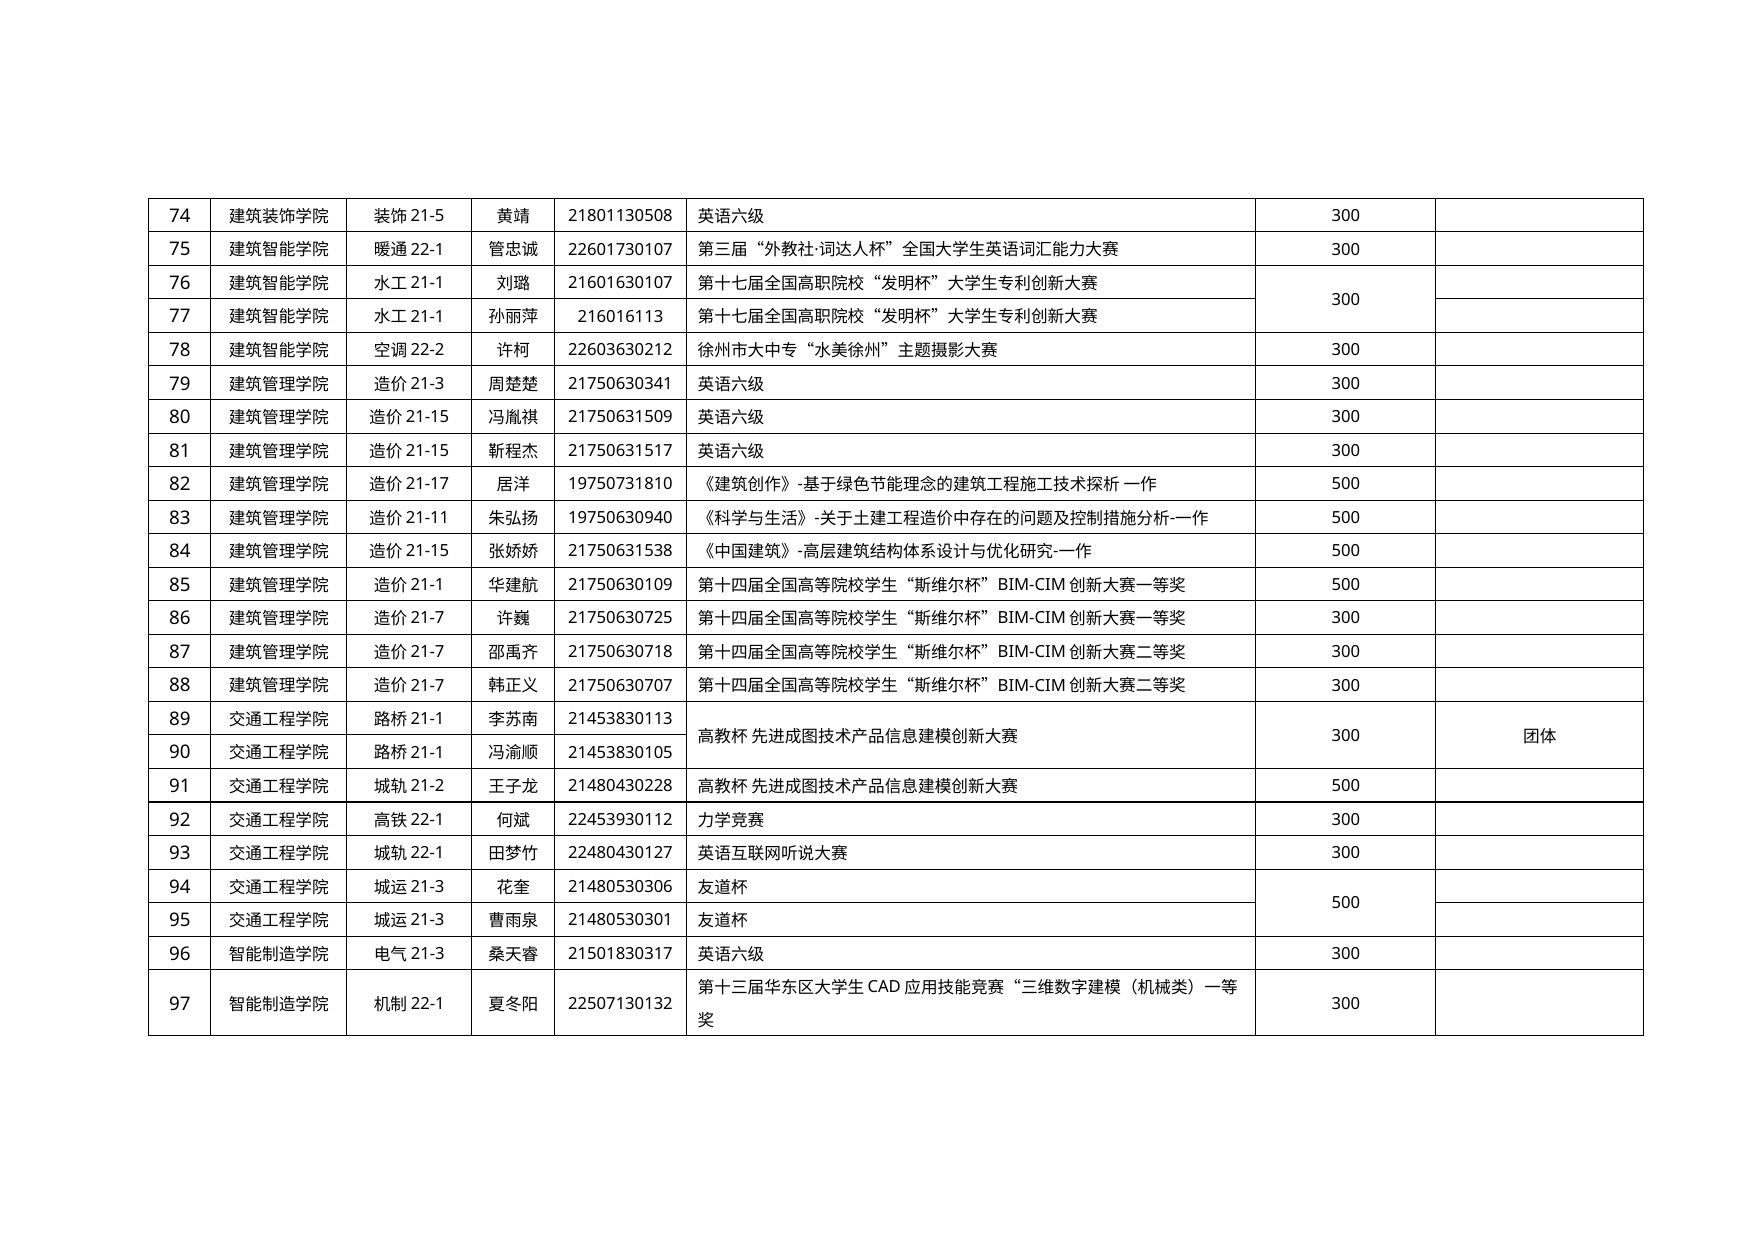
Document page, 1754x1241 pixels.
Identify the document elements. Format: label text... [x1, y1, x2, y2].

table_cell 水工21-1 [347, 299, 471, 332]
table_cell 22601730107 [555, 232, 686, 265]
table_cell 300 [1256, 668, 1435, 701]
table_cell 建筑管理学院 [211, 501, 346, 533]
table_cell 水工21-1 [347, 266, 471, 298]
table_cell 300 [1256, 434, 1435, 466]
table_cell 造价21-11 [347, 501, 471, 533]
table_cell 英语六级 [687, 434, 1255, 466]
table_cell [1436, 534, 1643, 567]
table_cell 95 [149, 903, 210, 936]
table_cell 300 [1256, 937, 1435, 969]
table_cell 交通工程学院 [211, 769, 346, 801]
table_cell 300 [1256, 366, 1435, 399]
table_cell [687, 970, 1255, 1035]
table_cell 孙丽萍 [472, 299, 554, 332]
table_cell 路桥21-1 [347, 735, 471, 768]
table_cell 韩正义 [472, 668, 554, 701]
table_cell 21801130508 [555, 199, 686, 231]
table_cell 曹雨泉 [472, 903, 554, 936]
table_cell 21750631538 [555, 534, 686, 567]
table_cell 建筑智能学院 [211, 299, 346, 332]
table_cell 空调22-2 [347, 333, 471, 365]
table_cell 建筑管理学院 [211, 400, 346, 432]
table_cell [1436, 601, 1643, 634]
table_cell 83 [149, 501, 210, 533]
table_cell 建筑智能学院 [211, 266, 346, 298]
table_cell 建筑管理学院 [211, 568, 346, 600]
table_cell 97 [149, 970, 210, 1035]
table_cell 城运21-3 [347, 903, 471, 936]
table_cell 21453830113 [555, 702, 686, 734]
table_cell 《建筑创作》-基于绿色节能理念的建筑工程施工技术探析 一作 [687, 467, 1255, 499]
table_cell [1436, 333, 1643, 365]
table_cell 300 [1256, 232, 1435, 265]
table_cell 何斌 [472, 803, 554, 835]
table_cell 85 [149, 568, 210, 600]
table_cell 智能制造学院 [211, 970, 346, 1035]
table_cell 300 [1256, 601, 1435, 634]
table_cell 84 [149, 534, 210, 567]
table_cell 装饰21-5 [347, 199, 471, 231]
table_cell 第十四届全国高等院校学生“斯维尔杯”BIM-CIM创新大赛一等奖 [687, 568, 1255, 600]
table_cell 靳程杰 [472, 434, 554, 466]
table_cell 造价21-15 [347, 534, 471, 567]
table_cell 87 [149, 635, 210, 667]
table_cell 建筑管理学院 [211, 601, 346, 634]
table_cell 交通工程学院 [211, 870, 346, 902]
table_cell 建筑装饰学院 [211, 199, 346, 231]
table_cell 造价21-15 [347, 434, 471, 466]
table_cell [1436, 400, 1643, 432]
table_cell 城运21-3 [347, 870, 471, 902]
table_cell [1436, 266, 1643, 298]
table_cell 75 [149, 232, 210, 265]
table_cell 城轨22-1 [347, 836, 471, 868]
table_cell 造价21-15 [347, 400, 471, 432]
table_cell 22480430127 [555, 836, 686, 868]
table_cell 21750630109 [555, 568, 686, 600]
table_cell 500 [1256, 467, 1435, 499]
table_cell 300 [1256, 199, 1435, 231]
table_cell 79 [149, 366, 210, 399]
table_cell 团体 [1436, 702, 1643, 768]
table_cell 78 [149, 333, 210, 365]
table_cell [1436, 434, 1643, 466]
table_cell 英语六级 [687, 400, 1255, 432]
table_cell [1436, 366, 1643, 399]
table_cell 21750631517 [555, 434, 686, 466]
table_cell [1436, 803, 1643, 835]
table_cell [1436, 769, 1643, 801]
table_cell 94 [149, 870, 210, 902]
table_cell 建筑管理学院 [211, 366, 346, 399]
table_cell 500 [1256, 501, 1435, 533]
table_cell 智能制造学院 [211, 937, 346, 969]
table_cell 许巍 [472, 601, 554, 634]
table_cell 造价21-7 [347, 668, 471, 701]
table_cell 第十四届全国高等院校学生“斯维尔杯”BIM-CIM创新大赛二等奖 [687, 668, 1255, 701]
table_cell 交通工程学院 [211, 803, 346, 835]
table_cell 300 [1256, 803, 1435, 835]
table_cell 建筑管理学院 [211, 635, 346, 667]
table_cell 21601630107 [555, 266, 686, 298]
table_cell 500 [1256, 769, 1435, 801]
table_cell 桑天睿 [472, 937, 554, 969]
table_cell 21750630341 [555, 366, 686, 399]
table_cell 21750630718 [555, 635, 686, 667]
table_cell [1436, 199, 1643, 231]
table_cell 冯渝顺 [472, 735, 554, 768]
table_cell 交通工程学院 [211, 735, 346, 768]
table_cell [1436, 635, 1643, 667]
table_cell [1436, 836, 1643, 868]
table_cell 《科学与生活》-关于土建工程造价中存在的问题及控制措施分析-一作 [687, 501, 1255, 533]
table_cell 74 [149, 199, 210, 231]
table_cell 英语互联网听说大赛 [687, 836, 1255, 868]
table_cell 建筑管理学院 [211, 534, 346, 567]
table_cell 电气 21-3 [347, 937, 471, 969]
table_cell [1436, 870, 1643, 902]
table_cell [1436, 970, 1643, 1035]
table_cell [1436, 668, 1643, 701]
table_cell 90 [149, 735, 210, 768]
table_cell 建筑管理学院 [211, 668, 346, 701]
table_cell 建筑管理学院 [211, 467, 346, 499]
table_cell 80 [149, 400, 210, 432]
table_cell [1436, 568, 1643, 600]
table_cell 19750630940 [555, 501, 686, 533]
table_cell 21750630725 [555, 601, 686, 634]
table_cell 造价21-7 [347, 601, 471, 634]
table_cell 田梦竹 [472, 836, 554, 868]
table_cell 第十四届全国高等院校学生“斯维尔杯”BIM-CIM创新大赛二等奖 [687, 635, 1255, 667]
table_cell 花奎 [472, 870, 554, 902]
table_cell 英语六级 [687, 199, 1255, 231]
table_cell [1436, 299, 1643, 332]
table_cell 21750630707 [555, 668, 686, 701]
table_cell 300 [1256, 836, 1435, 868]
table_cell 力学竞赛 [687, 803, 1255, 835]
table_cell 500 [1256, 568, 1435, 600]
table_cell 交通工程学院 [211, 702, 346, 734]
table_cell [1436, 903, 1643, 936]
table_cell 300 [1256, 400, 1435, 432]
table_cell 216016113 [555, 299, 686, 332]
table_cell 300 [1256, 266, 1435, 332]
table_cell 建筑智能学院 [211, 333, 346, 365]
table_cell 第三届“外教社·词达人杯”全国大学生英语词汇能力大赛 [687, 232, 1255, 265]
table_cell 英语六级 [687, 366, 1255, 399]
table_cell 81 [149, 434, 210, 466]
table_cell 建筑智能学院 [211, 232, 346, 265]
table_cell 76 [149, 266, 210, 298]
table_cell 冯胤祺 [472, 400, 554, 432]
table_cell 管忠诚 [472, 232, 554, 265]
table_cell 夏冬阳 [472, 970, 554, 1035]
table_cell 黄靖 [472, 199, 554, 231]
table_cell [1436, 937, 1643, 969]
table_cell 机制 22-1 [347, 970, 471, 1035]
table_cell [1436, 501, 1643, 533]
table_cell 77 [149, 299, 210, 332]
table_cell 许柯 [472, 333, 554, 365]
table_cell 22453930112 [555, 803, 686, 835]
table_cell 21480430228 [555, 769, 686, 801]
table_cell 300 [1256, 333, 1435, 365]
table_cell 93 [149, 836, 210, 868]
table_cell 第十七届全国高职院校“发明杯”大学生专利创新大赛 [687, 299, 1255, 332]
table_cell 92 [149, 803, 210, 835]
table_cell 300 [1256, 702, 1435, 768]
table_cell 城轨21-2 [347, 769, 471, 801]
table_cell 高教杯 先进成图技术产品信息建模创新大赛 [687, 702, 1255, 768]
table_cell 王子龙 [472, 769, 554, 801]
table_cell 造价21-1 [347, 568, 471, 600]
table_cell [1436, 232, 1643, 265]
table_cell 300 [1256, 635, 1435, 667]
table_cell 交通工程学院 [211, 836, 346, 868]
table_cell 第十七届全国高职院校“发明杯”大学生专利创新大赛 [687, 266, 1255, 298]
table_cell 500 [1256, 534, 1435, 567]
table_cell 徐州市大中专“水美徐州”主题摄影大赛 [687, 333, 1255, 365]
table_cell 英语六级 [687, 937, 1255, 969]
table_cell 《中国建筑》-高层建筑结构体系设计与优化研究-一作 [687, 534, 1255, 567]
table_cell 居洋 [472, 467, 554, 499]
table_cell 96 [149, 937, 210, 969]
table_cell 82 [149, 467, 210, 499]
table_cell 高铁22-1 [347, 803, 471, 835]
table_cell 路桥21-1 [347, 702, 471, 734]
table_cell 21750631509 [555, 400, 686, 432]
table_cell 21453830105 [555, 735, 686, 768]
table_cell 交通工程学院 [211, 903, 346, 936]
table_cell 22507130132 [555, 970, 686, 1035]
table_cell 建筑管理学院 [211, 434, 346, 466]
table_cell 华建航 [472, 568, 554, 600]
table_cell 造价21-17 [347, 467, 471, 499]
table_cell 张娇娇 [472, 534, 554, 567]
table_cell 高教杯 先进成图技术产品信息建模创新大赛 [687, 769, 1255, 801]
table_cell 88 [149, 668, 210, 701]
table_cell 邵禹齐 [472, 635, 554, 667]
table_cell 86 [149, 601, 210, 634]
table_cell 造价21-7 [347, 635, 471, 667]
table_cell 友道杯 [687, 903, 1255, 936]
table_cell 周楚楚 [472, 366, 554, 399]
table_cell 21480530301 [555, 903, 686, 936]
table_cell 89 [149, 702, 210, 734]
table_cell 友道杯 [687, 870, 1255, 902]
table_cell 21480530306 [555, 870, 686, 902]
table_cell 500 [1256, 870, 1435, 936]
table_cell 第十四届全国高等院校学生“斯维尔杯”BIM-CIM创新大赛一等奖 [687, 601, 1255, 634]
table_cell 朱弘扬 [472, 501, 554, 533]
table_cell 300 [1256, 970, 1435, 1035]
table_cell 22603630212 [555, 333, 686, 365]
table_cell 李苏南 [472, 702, 554, 734]
table_cell 21501830317 [555, 937, 686, 969]
table_cell 刘璐 [472, 266, 554, 298]
table_cell 造价21-3 [347, 366, 471, 399]
table_cell 暖通22-1 [347, 232, 471, 265]
table_cell 19750731810 [555, 467, 686, 499]
table_cell 91 [149, 769, 210, 801]
table_cell [1436, 467, 1643, 499]
